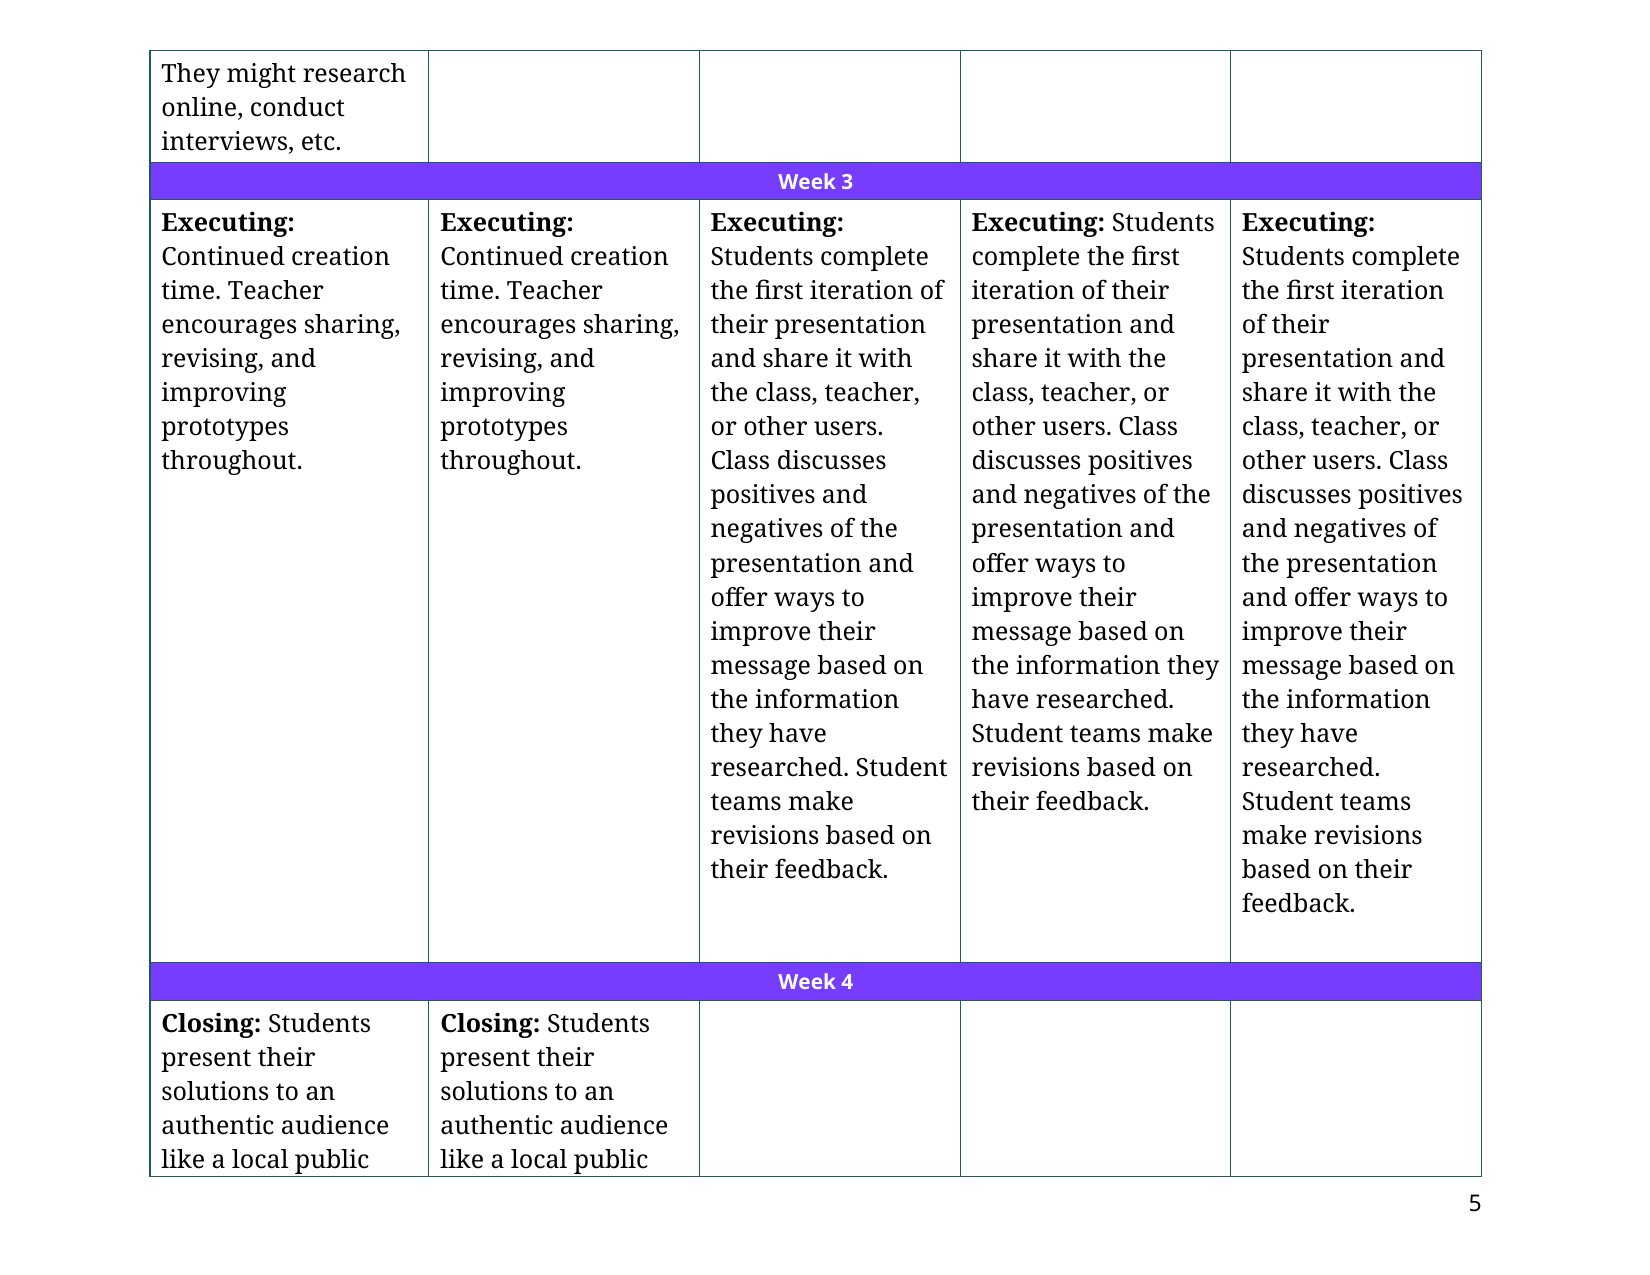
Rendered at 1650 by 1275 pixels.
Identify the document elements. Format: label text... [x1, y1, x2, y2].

table_cell Executing: Continued creation time. Teacher encourages sharing, revising, and improving prototypes throughout. [429, 200, 699, 962]
table_cell Week 4 [151, 963, 1481, 1000]
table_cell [429, 1001, 699, 1176]
table_cell [961, 1001, 1230, 1176]
table_cell [700, 1001, 960, 1176]
table_cell Executing: Continued creation time. Teacher encourages sharing, revising, and improving prototypes throughout. [151, 200, 428, 962]
table_cell Executing: Students complete the first iteration of their presentation and share it with the class, teacher, or other users. Class discusses positives and negatives of the presentation and offer ways to improve their message based on the information they have researched. Student teams make revisions based on their feedback. [700, 200, 960, 962]
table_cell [961, 51, 1230, 162]
table_cell Executing: Students complete the first iteration of their presentation and share it with the class, teacher, or other users. Class discusses positives and negatives of the presentation and offer ways to improve their message based on the information they have researched. Student teams make revisions based on their feedback. [961, 200, 1230, 962]
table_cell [700, 51, 960, 162]
table_cell [1231, 1001, 1481, 1176]
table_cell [151, 1001, 428, 1176]
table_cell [151, 51, 428, 162]
table_cell Week 3 [151, 163, 1481, 199]
table_cell Executing: Students complete the first iteration of their presentation and share it with the class, teacher, or other users. Class discusses positives and negatives of the presentation and offer ways to improve their message based on the information they have researched. Student teams make revisions based on their feedback. [1231, 200, 1481, 962]
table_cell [429, 51, 699, 162]
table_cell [1231, 51, 1481, 162]
